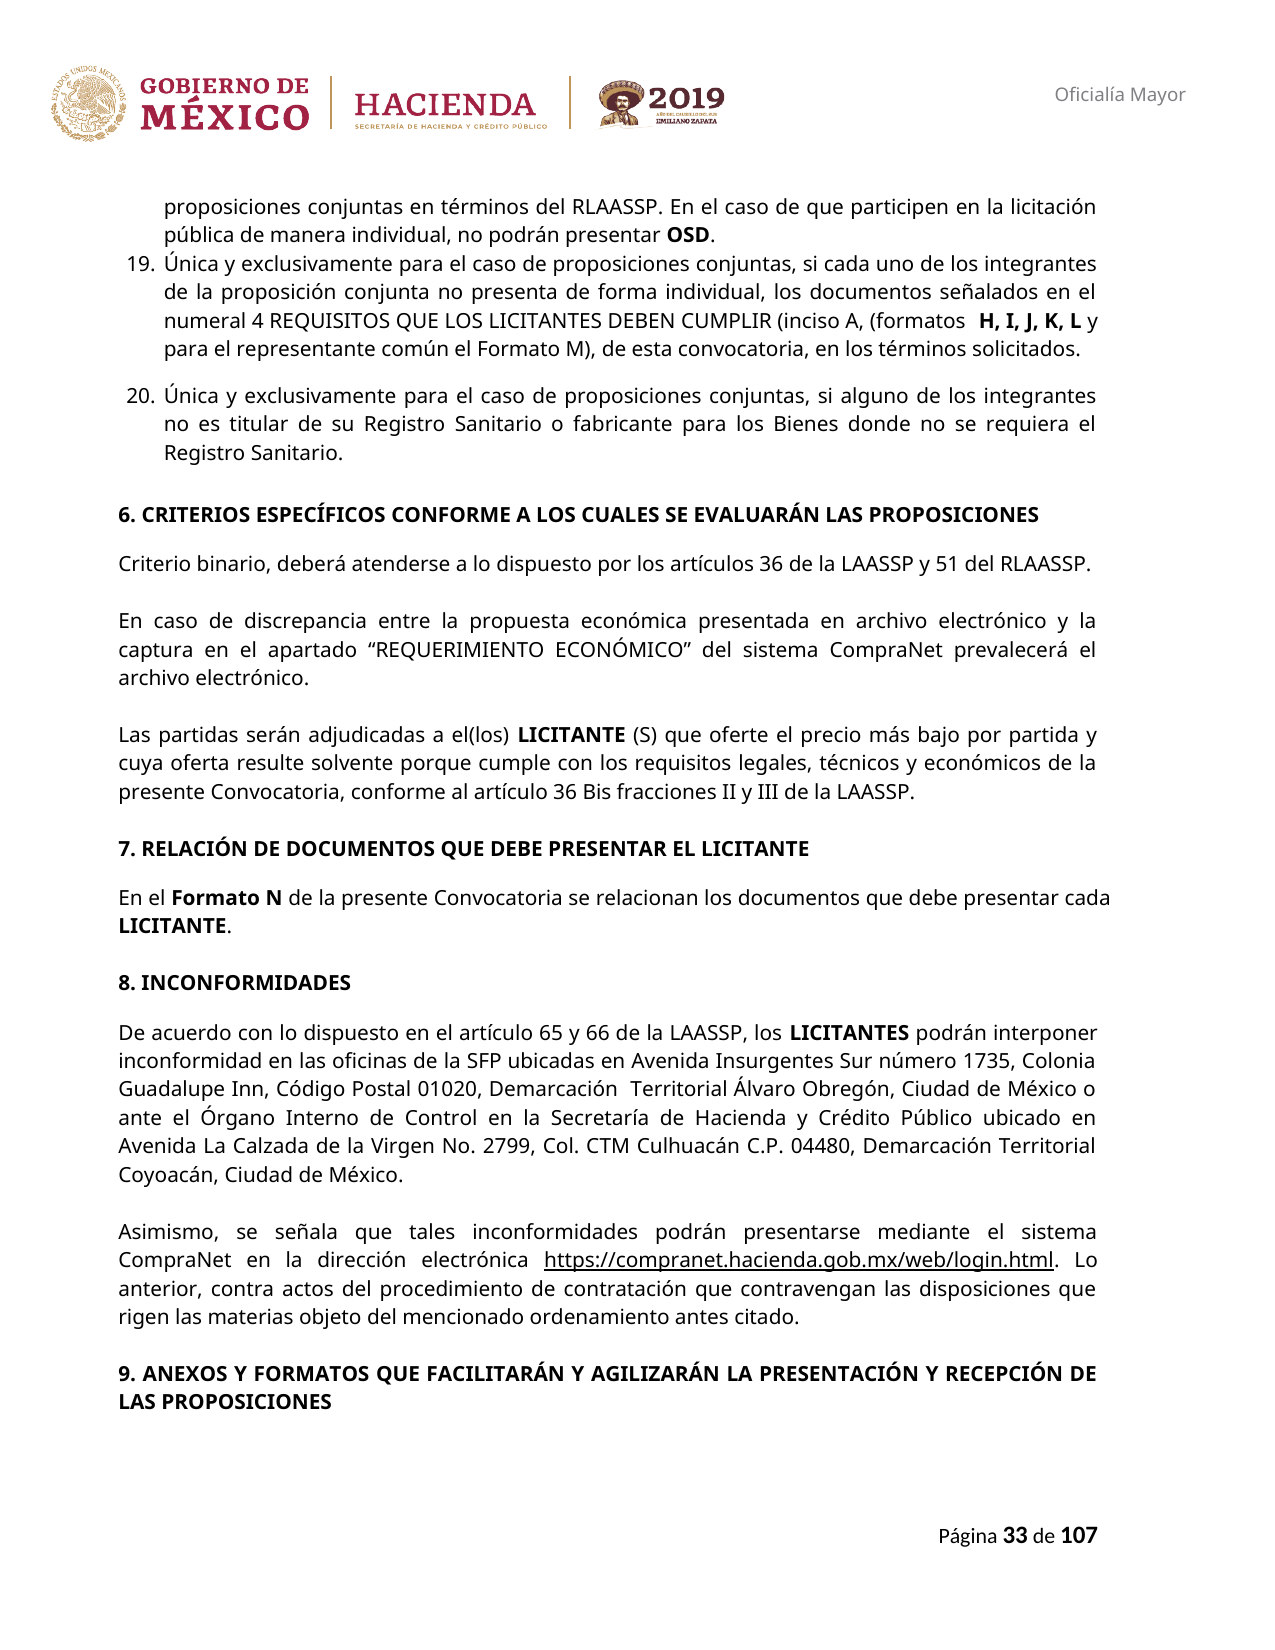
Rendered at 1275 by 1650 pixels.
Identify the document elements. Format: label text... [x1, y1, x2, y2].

text De acuerdo con lo dispuesto en el artículo 65 y 66 de la LAASSP, los LICITANTES podrán interponer inconformidad en las oficinas de la SFP ubicadas en Avenida Insurgentes Sur número 1735, Colonia Guadalupe Inn, Código Postal 01020, Demarcación Territorial Álvaro Obregón, Ciudad de México o ante el Órgano Interno de Control en la Secretaría de Hacienda y Crédito Público ubicado en Avenida La Calzada de la Virgen No. 2799, Col. CTM Culhuacán C.P. 04480, Demarcación Territorial Coyoacán, Ciudad de México. [118, 1018, 1098, 1188]
text Asimismo, se señala que tales inconformidades podrán presentarse mediante el sistema CompraNet en la dirección electrónica https://compranet.hacienda.gob.mx/web/login.html. Lo anterior, contra actos del procedimiento de contratación que contravengan las disposiciones que rigen las materias objeto del mencionado ordenamiento antes citado. [118, 1217, 1098, 1331]
text Las partidas serán adjudicadas a el(los) LICITANTE (S) que oferte el precio más bajo por partida y cuya oferta resulte solvente porque cumple con los requisitos legales, técnicos y económicos de la presente Convocatoria, conforme al artículo 36 Bis fracciones II y III de la LAASSP. [118, 720, 1098, 805]
list Única y exclusivamente para el caso de proposiciones conjuntas, si cada uno de los integrantes de la proposición conjunta no presenta de forma individual, los documentos señalados en el numeral 4 REQUISITOS QUE LOS LICITANTES DEBEN CUMPLIR (inciso A, (formatos H, I, J, K, L y para el representante común el Formato M), de esta convocatoria, en los términos solicitados. [126, 249, 1098, 363]
list Única y exclusivamente para el caso de proposiciones conjuntas, si alguno de los integrantes no es titular de su Registro Sanitario o fabricante para los Bienes donde no se requiera el Registro Sanitario. [126, 381, 1098, 466]
text 9. ANEXOS Y FORMATOS QUE FACILITARÁN Y AGILIZARÁN LA PRESENTACIÓN Y RECEPCIÓN DE LAS PROPOSICIONES [118, 1359, 1098, 1416]
text 6. CRITERIOS ESPECÍFICOS CONFORME A LOS CUALES SE EVALUARÁN LAS PROPOSICIONES [118, 500, 1098, 529]
text En el Formato N de la presente Convocatoria se relacionan los documentos que debe presentar cada LICITANTE. [118, 883, 1112, 940]
text Criterio binario, deberá atenderse a lo dispuesto por los artículos 36 de la LAASSP y 51 del RLAASSP. [118, 549, 1098, 578]
picture [354, 92, 548, 129]
picture [593, 79, 725, 130]
text 8. INCONFORMIDADES [118, 968, 1098, 997]
text 7. RELACIÓN DE DOCUMENTOS QUE DEBE PRESENTAR EL LICITANTE [118, 834, 1098, 862]
picture [50, 64, 310, 142]
text En caso de discrepancia entre la propuesta económica presentada en archivo electrónico y la captura en el apartado “REQUERIMIENTO ECONÓMICO” del sistema CompraNet prevalecerá el archivo electrónico. [118, 606, 1098, 692]
